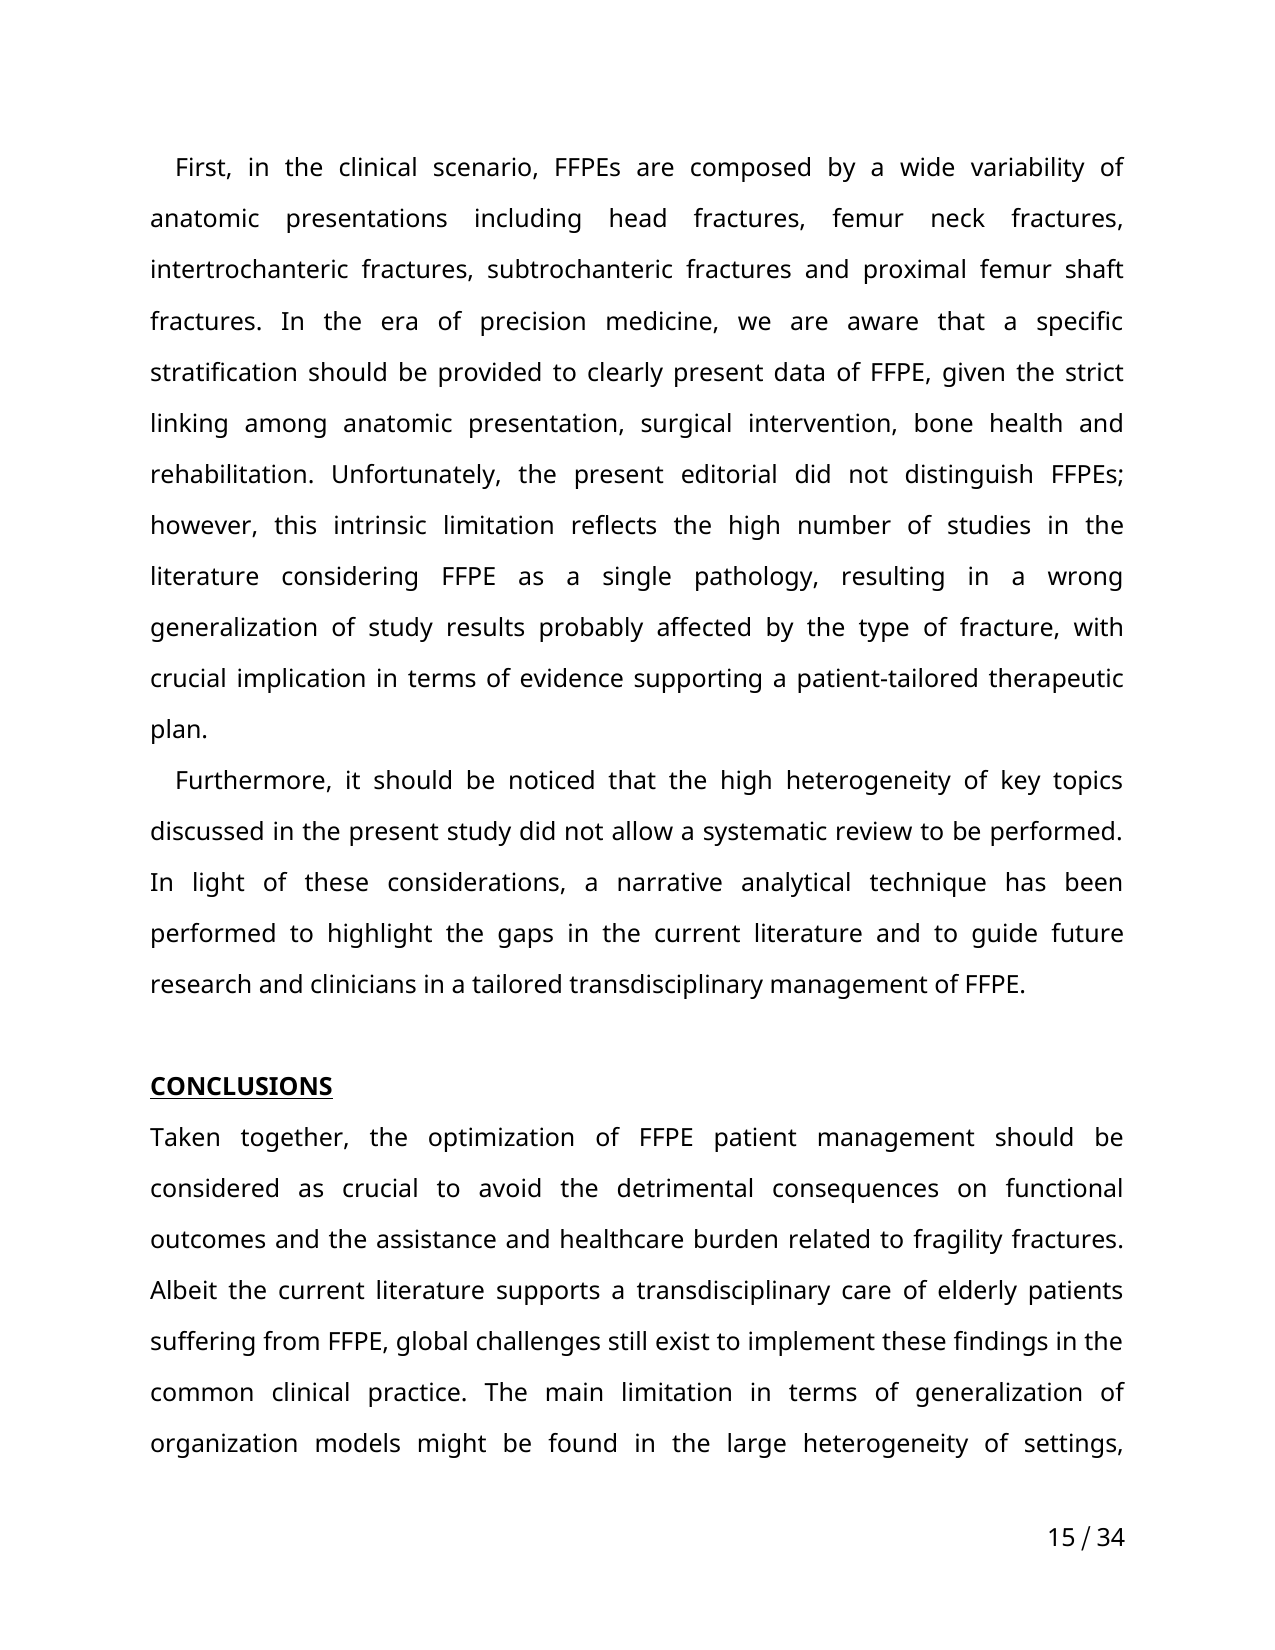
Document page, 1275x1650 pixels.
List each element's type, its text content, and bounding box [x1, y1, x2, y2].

text Furthermore, it should be noticed that the high heterogeneity of key topics discussed in the present study did not allow a systematic review to be performed. In light of these considerations, a narrative analytical technique has been performed to highlight the gaps in the current literature and to guide future research and clinicians in a tailored transdisciplinary management of FFPE. [150, 762, 1125, 1001]
text CONCLUSIONS [150, 1069, 1125, 1103]
text First, in the clinical scenario, FFPEs are composed by a wide variability of anatomic presentations including head fractures, femur neck fractures, intertrochanteric fractures, subtrochanteric fractures and proximal femur shaft fractures. In the era of precision medicine, we are aware that a specific stratification should be provided to clearly present data of FFPE, given the strict linking among anatomic presentation, surgical intervention, bone health and rehabilitation. Unfortunately, the present editorial did not distinguish FFPEs; however, this intrinsic limitation reflects the high number of studies in the literature considering FFPE as a single pathology, resulting in a wrong generalization of study results probably affected by the type of fracture, with crucial implication in terms of evidence supporting a patient-tailored therapeutic plan. [150, 150, 1125, 746]
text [150, 1120, 1125, 1460]
